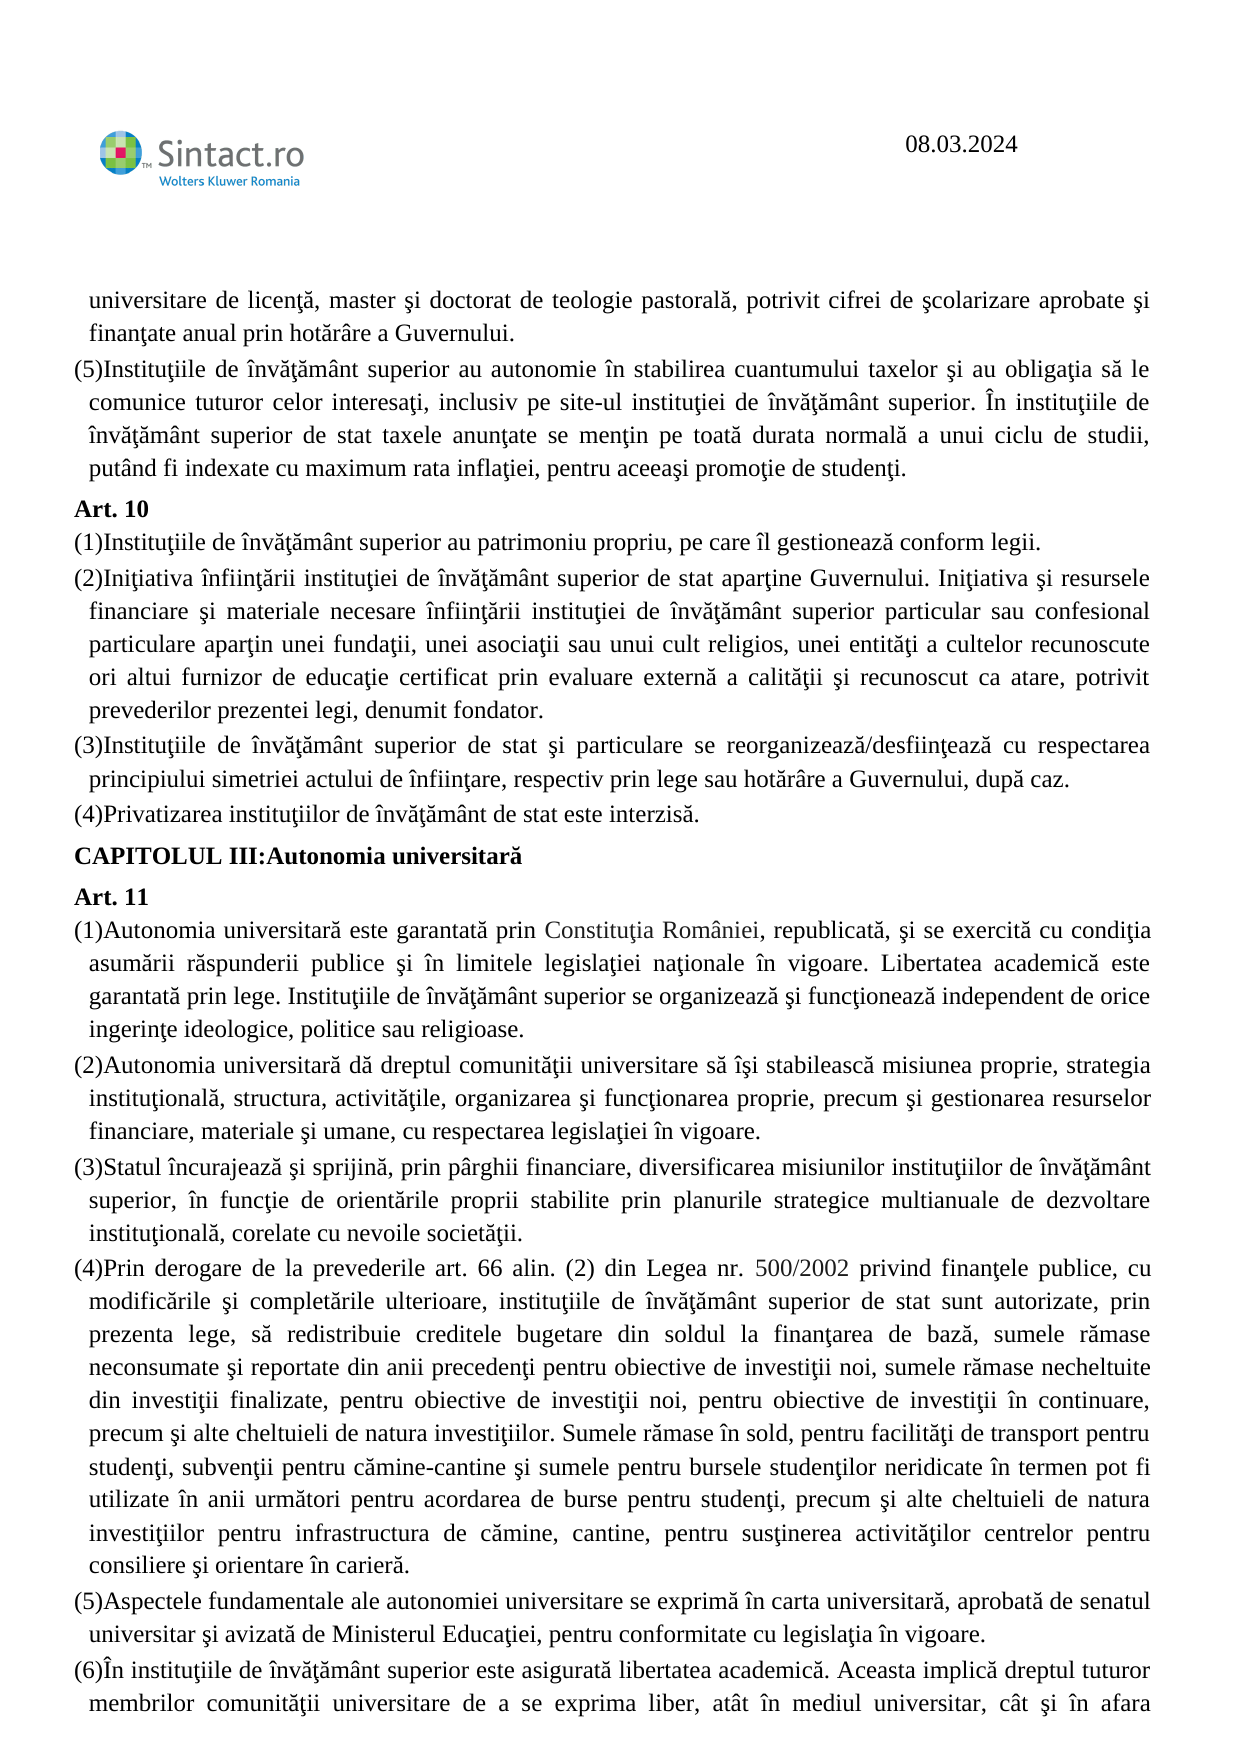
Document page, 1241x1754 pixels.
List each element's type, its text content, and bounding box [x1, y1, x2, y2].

picture [100, 128, 305, 187]
text (5)Aspectele fundamentale ale autonomiei universitare se exprimă în carta universitară, aprobată de senatul universitar şi avizată de Ministerul Educaţiei, pentru conformitate cu legislaţia în vigoare. [74, 1586, 1152, 1648]
text (5)Instituţiile de învăţământ superior au autonomie în stabilirea cuantumului taxelor şi au obligaţia să le comunice tuturor celor interesaţi, inclusiv pe site-ul instituţiei de învăţământ superior. În instituţiile de învăţământ superior de stat taxele anunţate se menţin pe toată durata normală a unui ciclu de studii, putând fi indexate cu maximum rata inflaţiei, pentru aceeaşi promoţie de studenţi. [74, 354, 1152, 481]
text (4)Privatizarea instituţiilor de învăţământ de stat este interzisă. [74, 799, 1152, 828]
text CAPITOLUL III:Autonomia universitară [74, 841, 1152, 869]
text (2)Autonomia universitară dă dreptul comunităţii universitare să îşi stabilească misiunea proprie, strategia instituţională, structura, activităţile, organizarea şi funcţionarea proprie, precum şi gestionarea resurselor financiare, materiale şi umane, cu respectarea legislaţiei în vigoare. [74, 1050, 1152, 1145]
text (4)Prin derogare de la prevederile art. 66 alin. (2) din Legea nr. 500/2002 privind finanţele publice, cu modificările şi completările ulterioare, instituţiile de învăţământ superior de stat sunt autorizate, prin prezenta lege, să redistribuie creditele bugetare din soldul la finanţarea de bază, sumele rămase neconsumate şi reportate din anii precedenţi pentru obiective de investiţii noi, sumele rămase necheltuite din investiţii finalizate, pentru obiective de investiţii noi, pentru obiective de investiţii în continuare, precum şi alte cheltuieli de natura investiţiilor. Sumele rămase în sold, pentru facilităţi de transport pentru studenţi, subvenţii pentru cămine-cantine şi sumele pentru bursele studenţilor neridicate în termen pot fi utilizate în anii următori pentru acordarea de burse pentru studenţi, precum şi alte cheltuieli de natura investiţiilor pentru infrastructura de cămine, cantine, pentru susţinerea activităţilor centrelor pentru consiliere şi orientare în carieră. [74, 1253, 1152, 1579]
text Art. 10 [74, 494, 1152, 523]
text (2)Iniţiativa înfiinţării instituţiei de învăţământ superior de stat aparţine Guvernului. Iniţiativa şi resursele financiare şi materiale necesare înfiinţării instituţiei de învăţământ superior particular sau confesional particulare aparţin unei fundaţii, unei asociaţii sau unui cult religios, unei entităţi a cultelor recunoscute ori altui furnizor de educaţie certificat prin evaluare externă a calităţii şi recunoscut ca atare, potrivit prevederilor prezentei legi, denumit fondator. [74, 563, 1152, 724]
text (3)Instituţiile de învăţământ superior de stat şi particulare se reorganizează/desfiinţează cu respectarea principiului simetriei actului de înfiinţare, respectiv prin lege sau hotărâre a Guvernului, după caz. [74, 731, 1152, 792]
text Art. 11 [74, 882, 1152, 911]
text (1)Instituţiile de învăţământ superior au patrimoniu propriu, pe care îl gestionează conform legii. [74, 527, 1152, 556]
text (3)Statul încurajează şi sprijină, prin pârghii financiare, diversificarea misiunilor instituţiilor de învăţământ superior, în funcţie de orientările proprii stabilite prin planurile strategice multianuale de dezvoltare instituţională, corelate cu nevoile societăţii. [74, 1152, 1152, 1246]
text (1)Autonomia universitară este garantată prin Constituţia României, republicată, şi se exercită cu condiţia asumării răspunderii publice şi în limitele legislaţiei naţionale în vigoare. Libertatea academică este garantată prin lege. Instituţiile de învăţământ superior se organizează şi funcţionează independent de orice ingerinţe ideologice, politice sau religioase. [74, 915, 1152, 1043]
